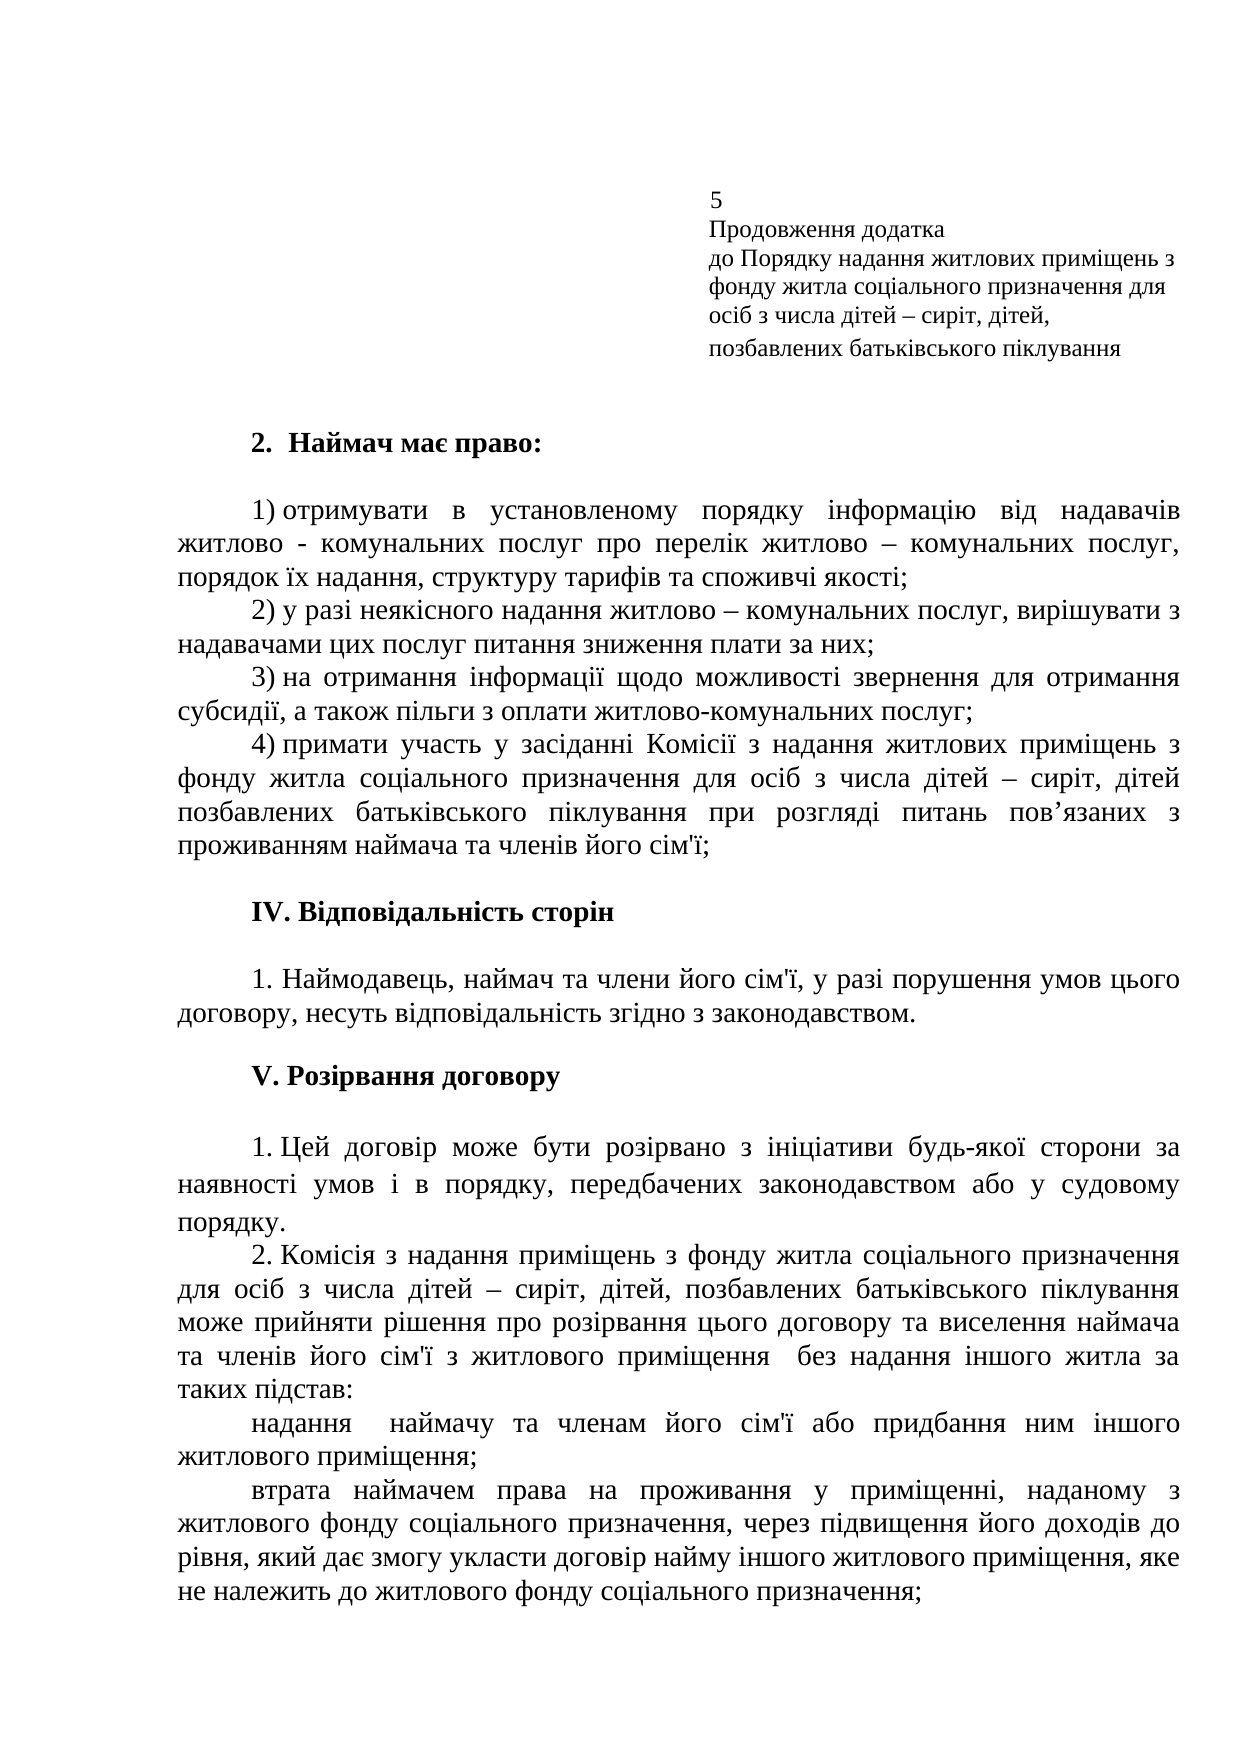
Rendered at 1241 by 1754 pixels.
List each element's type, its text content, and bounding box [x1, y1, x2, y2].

text 1. Наймодавець, наймач та члени його сім'ї, у разі порушення умов цього договору, несуть відповідальність згідно з законодавством. [177, 961, 1181, 1028]
text 1) отримувати в установленому порядку інформацію від надавачів житлово - комунальних послуг про перелік житлово – комунальних послуг, порядок їх надання, структуру тарифів та споживчі якості; [177, 492, 1181, 592]
subtitle IV. Відповідальність сторін [177, 894, 1181, 928]
text 5 [177, 185, 1181, 214]
text надання наймачу та членам його сім'ї або придбання ним іншого житлового приміщення; [177, 1405, 1181, 1472]
text 1. Цей договір може бути розірвано з ініціативи будь-якої сторони за наявності умов і в порядку, передбачених законодавством або у судовому порядку. [177, 1125, 1181, 1237]
text втрата наймачем права на проживання у приміщенні, наданому з житлового фонду соціального призначення, через підвищення його доходів до рівня, який дає змогу укласти договір найму іншого житлового приміщення, яке не належить до житлового фонду соціального призначення; [177, 1472, 1181, 1606]
text 2. Комісія з надання приміщень з фонду житла соціального призначення для осіб з числа дітей – сиріт, дітей, позбавлених батьківського піклування може прийняти рішення про розірвання цього договору та виселення наймача та членів його сім'ї з житлового приміщення без надання іншого житла за таких підстав: [177, 1237, 1181, 1405]
subtitle до Порядку надання житлових приміщень з фонду житла соціального призначення для осіб з числа дітей – сиріт, дітей, позбавлених батьківського піклування [709, 243, 1181, 362]
text 3) на отримання інформації щодо можливості звернення для отримання субсидії, а також пільги з оплати житлово-комунальних послуг; [177, 659, 1181, 727]
subtitle Продовження додатка [709, 214, 1181, 243]
list Наймач має право: [251, 425, 1181, 458]
text 2) у разі неякісного надання житлово – комунальних послуг, вирішувати з надавачами цих послуг питання зниження плати за них; [177, 592, 1181, 659]
text 4) примати участь у засіданні Комісії з надання житлових приміщень з фонду житла соціального призначення для осіб з числа дітей – сиріт, дітей позбавлених батьківського піклування при розгляді питань пов’язаних з проживанням наймача та членів його сім'ї; [177, 727, 1181, 861]
text V. Розірвання договору [177, 1058, 1181, 1091]
